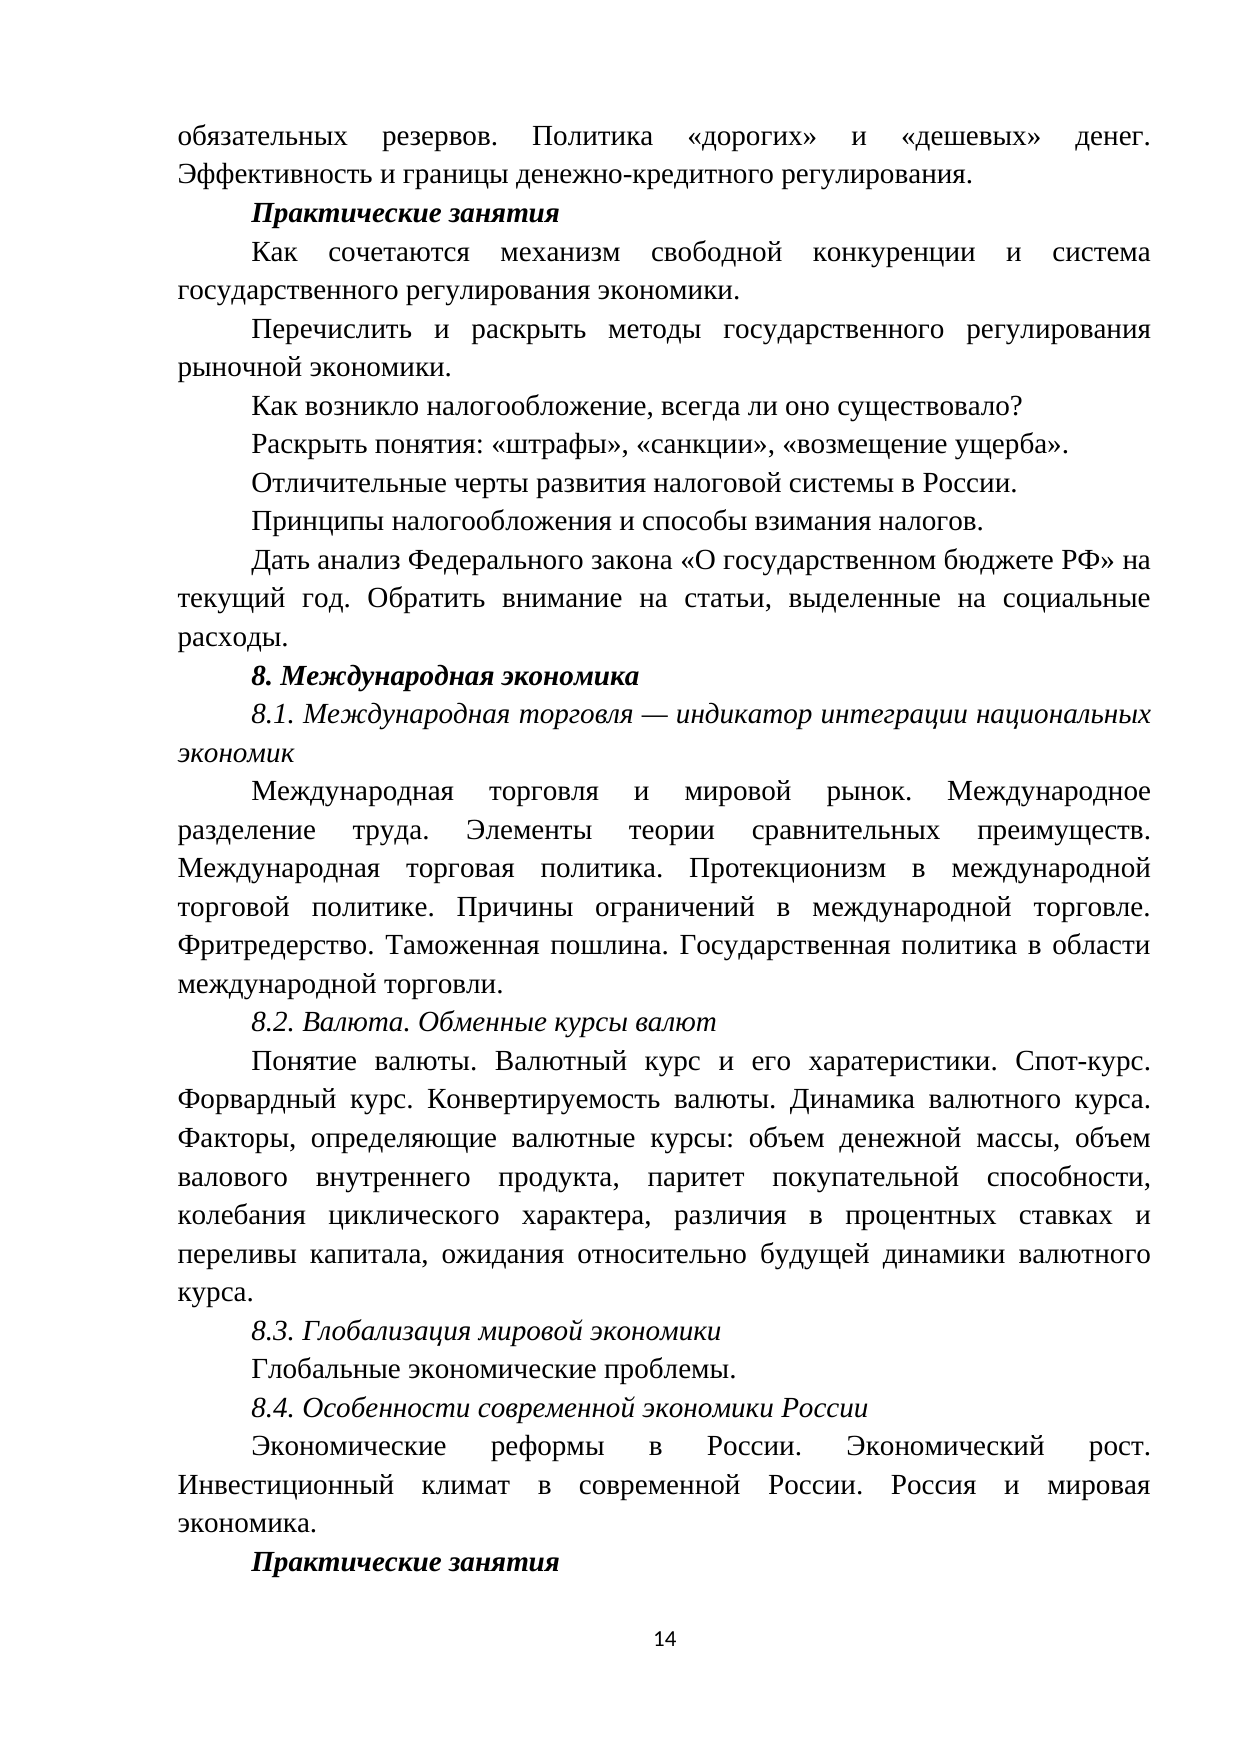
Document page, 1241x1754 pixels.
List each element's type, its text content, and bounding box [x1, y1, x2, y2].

text Принципы налогообложения и способы взимания налогов. [177, 503, 1152, 537]
text Практические занятия [177, 1544, 1152, 1578]
text 8.4. Особенности современной экономики России [177, 1390, 1152, 1423]
text Раскрыть понятия: «штрафы», «санкции», «возмещение ущерба». [177, 426, 1152, 460]
text Глобальные экономические проблемы. [177, 1351, 1152, 1385]
text Как сочетаются механизм свободной конкуренции и система государственного регулирования экономики. [177, 234, 1152, 306]
text 8.1. Международная торговля — индикатор интеграции национальных экономик [177, 696, 1152, 768]
text Перечислить и раскрыть методы государственного регулирования рыночной экономики. [177, 311, 1152, 383]
text Экономические реформы в России. Экономический рост. Инвестиционный климат в современной России. Россия и мировая экономика. [177, 1428, 1152, 1539]
text Отличительные черты развития налоговой системы в России. [177, 465, 1152, 498]
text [177, 118, 1152, 190]
text Понятие валюты. Валютный курс и его харатеристики. Спот-курс. Форвардный курс. Конвертируемость валюты. Динамика валютного курса. Факторы, определяющие валютные курсы: объем денежной массы, объем валового внутреннего продукта, паритет покупательной способности, колебания циклического характера, различия в процентных ставках и переливы капитала, ожидания относительно будущей динамики валютного курса. [177, 1043, 1152, 1308]
text Международная торговля и мировой рынок. Международное разделение труда. Элементы теории сравнительных преимуществ. Международная торговая политика. Протекционизм в международной торговой политике. Причины ограничений в международной торговле. Фритредерство. Таможенная пошлина. Государственная политика в области международной торговли. [177, 773, 1152, 999]
text 8.3. Глобализация мировой экономики [177, 1313, 1152, 1346]
text Как возникло налогообложение, всегда ли оно существовало? [177, 388, 1152, 421]
text 8. Международная экономика [177, 658, 1152, 691]
text Практические занятия [177, 195, 1152, 229]
text Дать анализ Федерального закона «О государственном бюджете РФ» на текущий год. Обратить внимание на статьи, выделенные на социальные расходы. [177, 542, 1152, 653]
text 8.2. Валюта. Обменные курсы валют [177, 1004, 1152, 1038]
